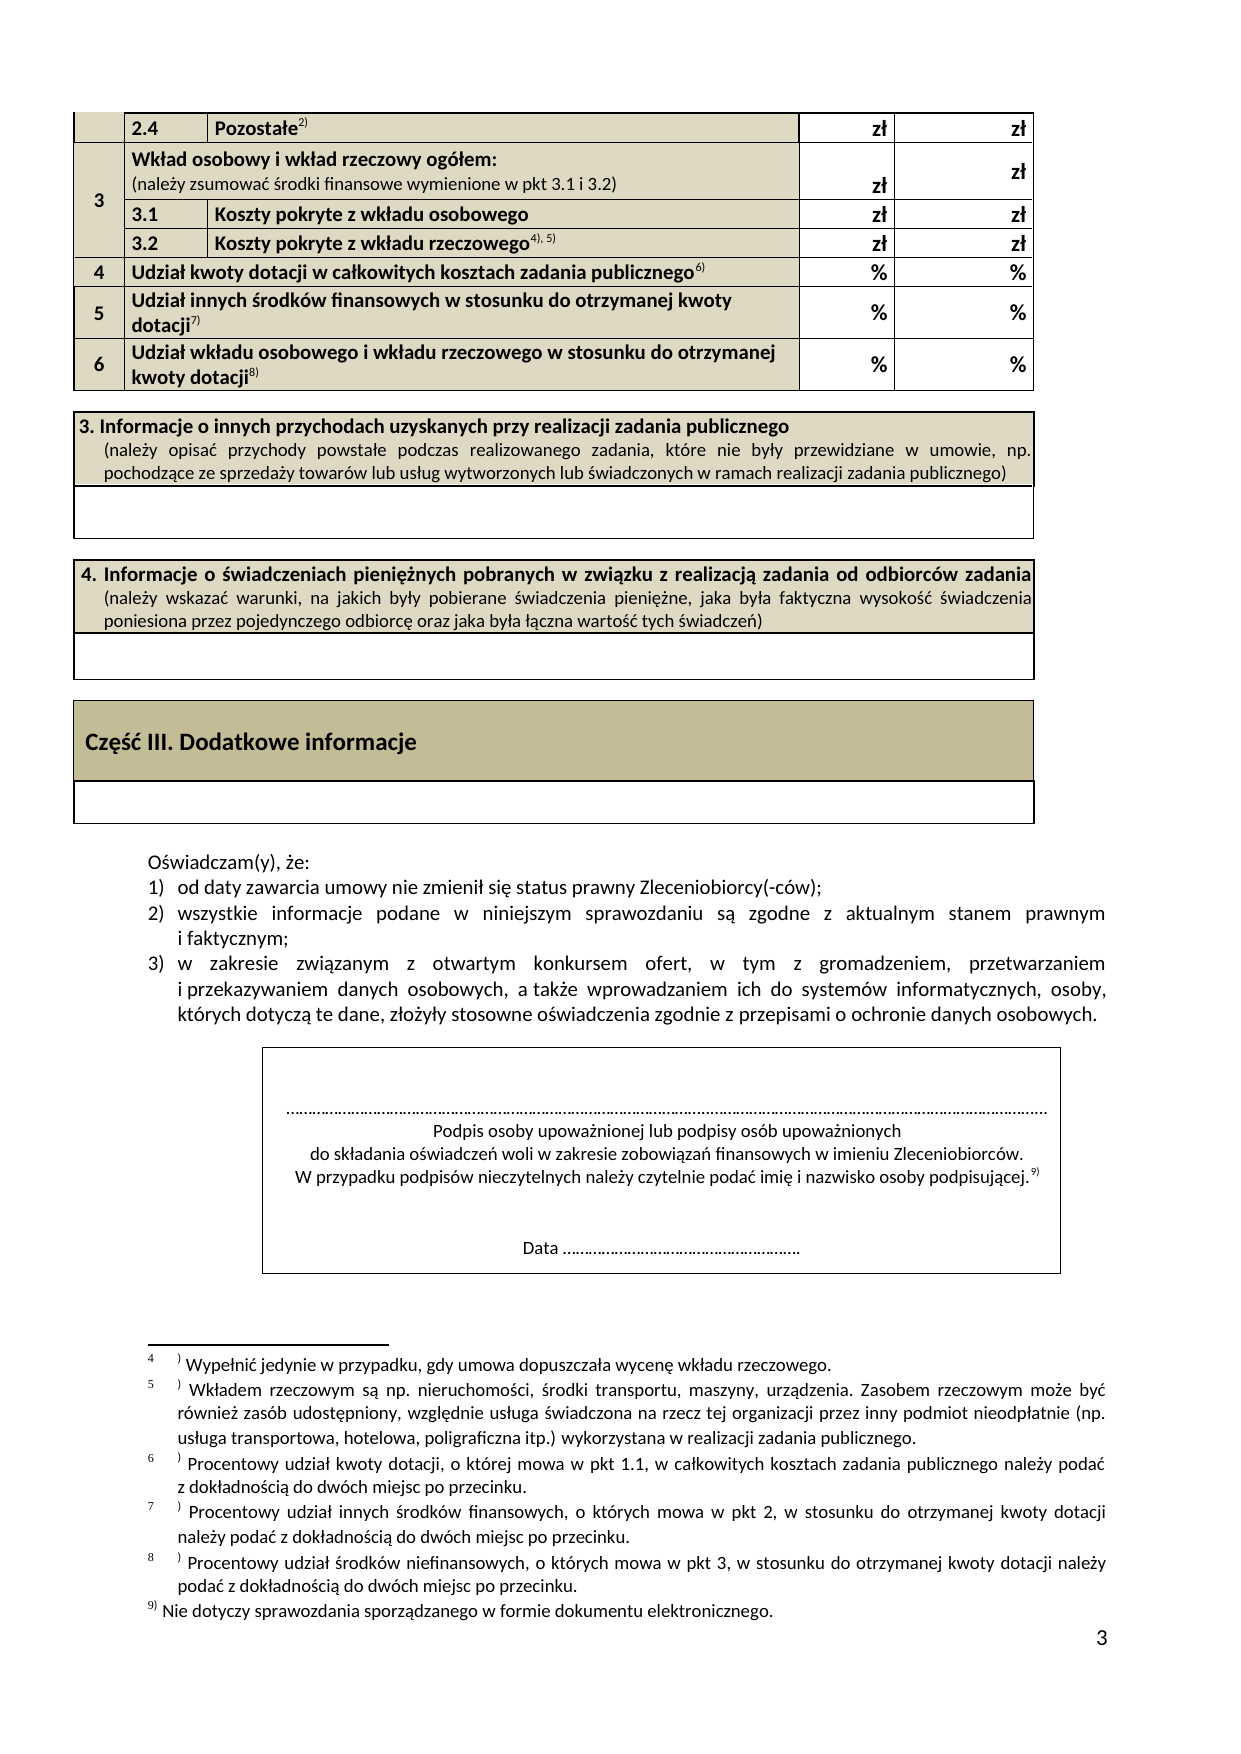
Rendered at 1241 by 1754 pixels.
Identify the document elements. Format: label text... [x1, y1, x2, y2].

table_cell % [895, 286, 1033, 338]
table_cell [75, 782, 1033, 823]
table_cell zł [895, 142, 1033, 199]
table_cell % [800, 287, 894, 338]
table_cell Koszty pokryte z wkładu osobowego [208, 200, 799, 228]
table_cell % [895, 339, 1033, 390]
table_header 3. Informacje o innych przychodach uzyskanych przy realizacji zadania publicznego (należy opisać przychody powstałe podczas realizowanego zadania, które nie były przewidziane w umowie, np. pochodzące ze sprzedaży towarów lub usług wytworzonych lub świadczonych w ramach realizacji zadania publicznego) [75, 413, 1033, 484]
table_cell % [800, 258, 894, 286]
table_cell Wkład osobowy i wkład rzeczowy ogółem: (należy zsumować środki finansowe wymienione w pkt 3.1 i 3.2) [125, 143, 799, 199]
table_cell zł [895, 114, 1033, 142]
table_header ……………………………………………………………………………………..…………………………………………………………………... Podpis osoby upoważnionej lub podpisy osób upoważnionych do składania oświadczeń woli w zakresie zobowiązań finansowych w imieniu Zleceniobiorców. W przypadku podpisów nieczytelnych należy czytelnie podać imię i nazwisko osoby podpisującej.) Data ………………………………………………. [263, 1048, 1060, 1273]
table_cell 4 [74, 258, 124, 286]
table_cell zł [895, 228, 1033, 257]
table_header Część III. Dodatkowe informacje [74, 701, 1033, 780]
table_cell 2.4 [125, 114, 207, 142]
table_cell Pozostałe2) [208, 114, 798, 142]
table_cell zł [800, 229, 894, 257]
text 1) od daty zawarcia umowy nie zmienił się status prawny Zleceniobiorcy(-ców); [148, 874, 1107, 900]
table_cell 3.2 [125, 229, 207, 257]
table_cell zł [895, 199, 1033, 228]
table_cell 5 [75, 287, 124, 338]
table_cell Udział innych środków finansowych w stosunku do otrzymanej kwoty dotacji) [125, 287, 799, 338]
table_cell Koszty pokryte z wkładu rzeczowego), ) [208, 229, 799, 257]
table_cell % [800, 339, 894, 390]
table_header 4. Informacje o świadczeniach pieniężnych pobranych w związku z realizacją zadania od odbiorców zadania (należy wskazać warunki, na jakich były pobierane świadczenia pieniężne, jaka była faktyczna wysokość świadczenia poniesiona przez pojedynczego odbiorcę oraz jaka była łączna wartość tych świadczeń) [75, 561, 1033, 632]
table_cell 3 [74, 143, 124, 257]
table_cell [75, 485, 1033, 537]
table_cell zł [800, 114, 894, 142]
table_cell 6 [75, 339, 124, 390]
table_cell Udział kwoty dotacji w całkowitych kosztach zadania publicznego) [125, 258, 799, 286]
table_cell Udział wkładu osobowego i wkładu rzeczowego w stosunku do otrzymanej kwoty dotacji) [125, 339, 799, 390]
table_cell [75, 634, 1033, 679]
text Oświadczam(y), że: [148, 849, 1107, 874]
text 3) w zakresie związanym z otwartym konkursem ofert, w tym z gromadzeniem, przetwarzaniem i przekazywaniem danych osobowych, a także wprowadzaniem ich do systemów informatycznych, osoby, których dotyczą te dane, złożyły stosowne oświadczenia zgodnie z przepisami o ochronie danych osobowych. [148, 951, 1107, 1027]
table_cell 3.1 [125, 200, 207, 228]
table_cell zł [800, 200, 894, 228]
table_cell % [895, 257, 1033, 286]
text 2) wszystkie informacje podane w niniejszym sprawozdaniu są zgodne z aktualnym stanem prawnym i faktycznym; [148, 900, 1107, 951]
table_cell zł [800, 143, 894, 199]
